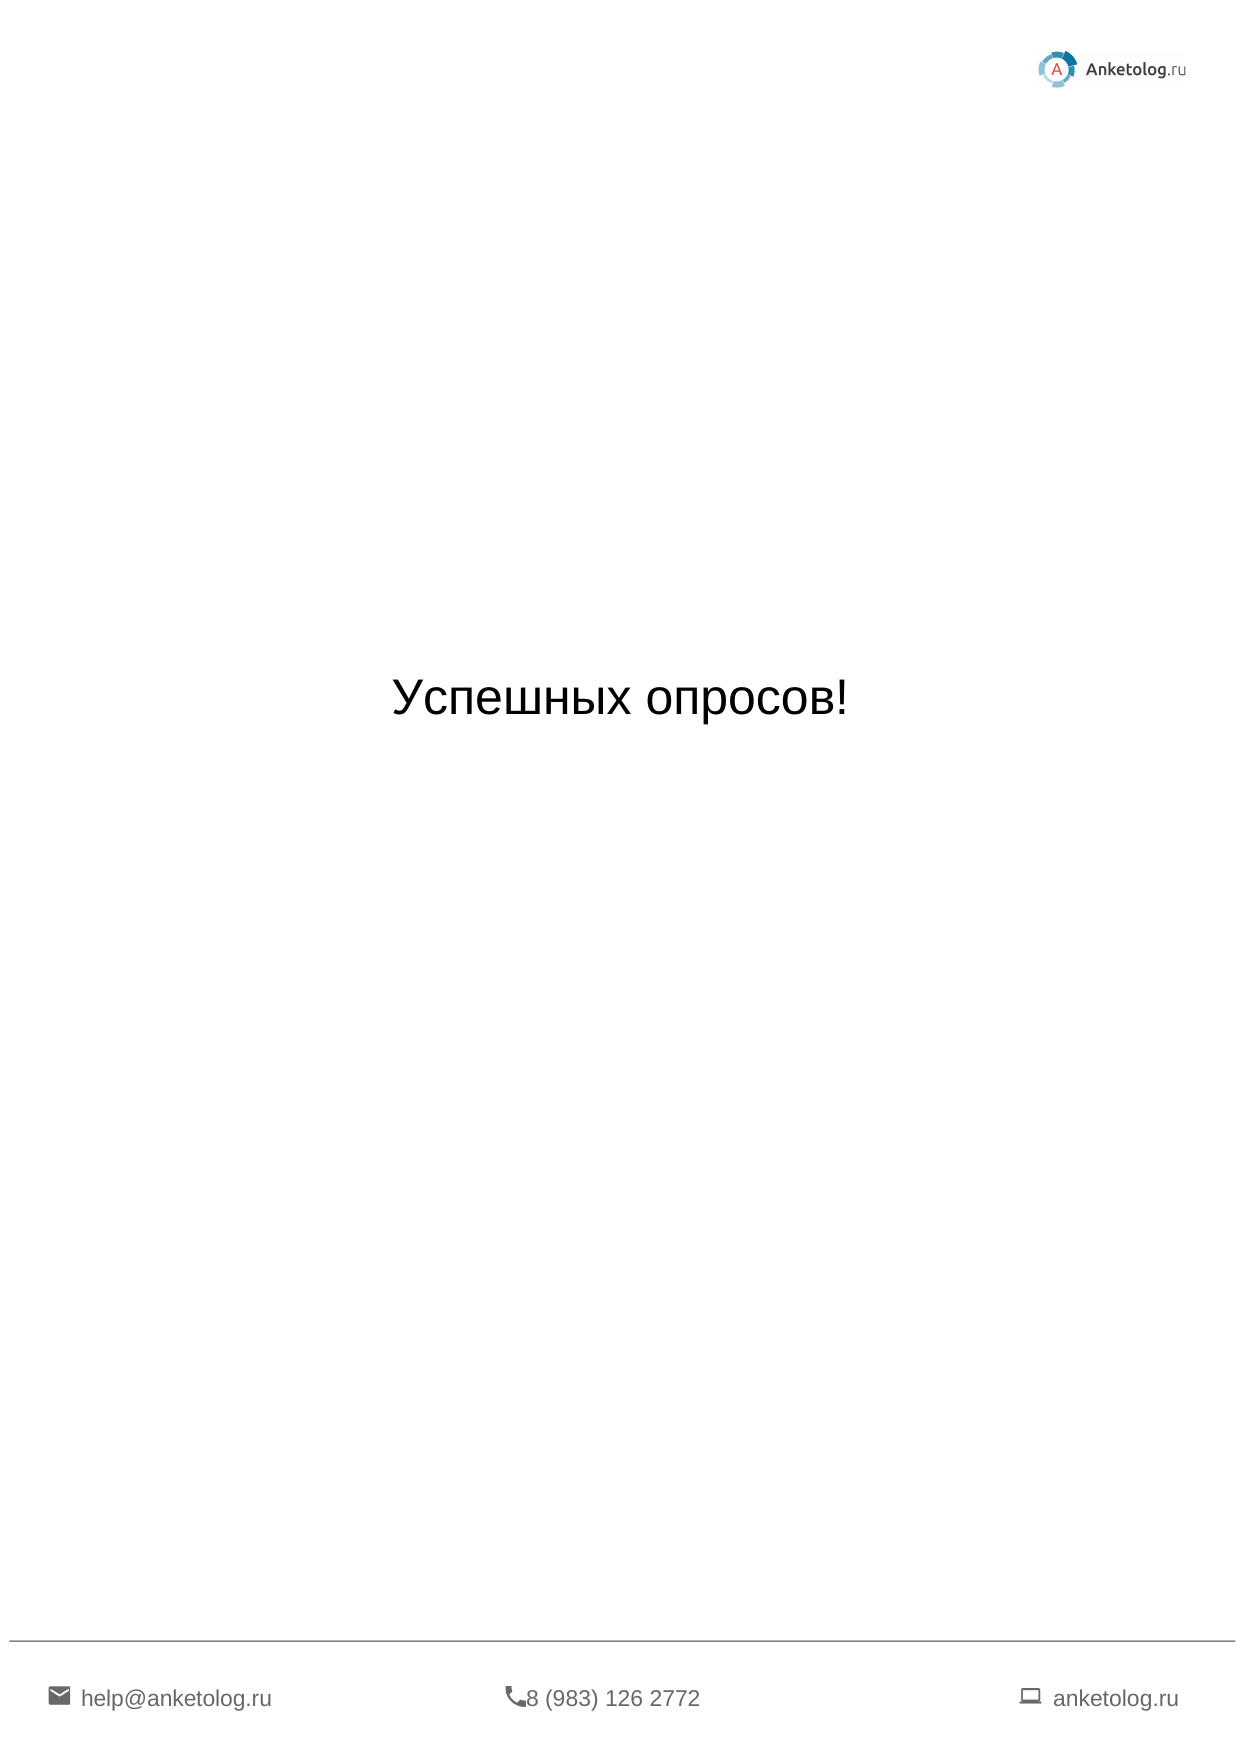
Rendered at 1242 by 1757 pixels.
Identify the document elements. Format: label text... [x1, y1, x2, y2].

picture [1037, 51, 1186, 88]
picture [48, 1684, 71, 1707]
text Успешных опросов! [389, 667, 851, 725]
picture [1019, 1684, 1042, 1707]
text help@anketolog.ru 8 (983) 126 2772 anketolog.ru [48, 1684, 1187, 1711]
picture [505, 1686, 526, 1707]
